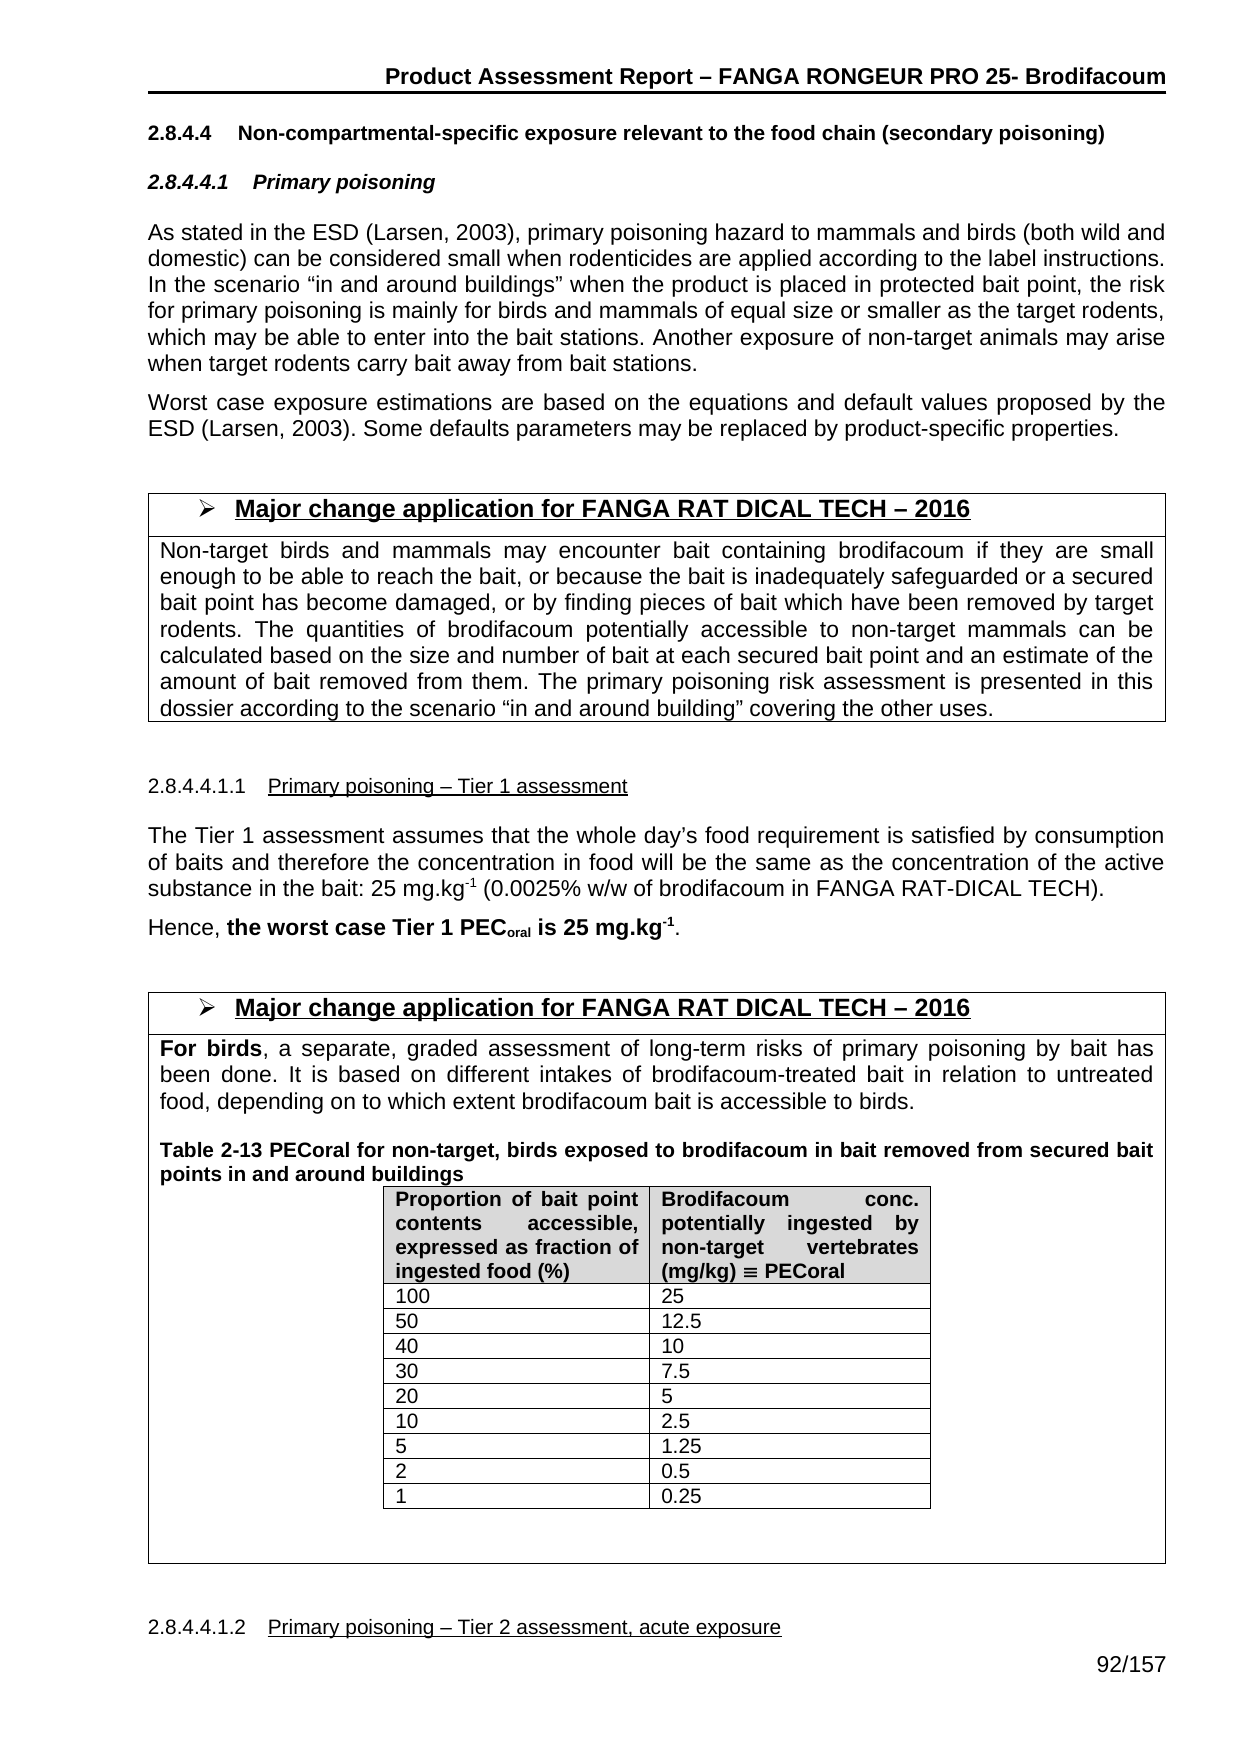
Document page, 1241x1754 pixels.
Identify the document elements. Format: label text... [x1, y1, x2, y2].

table_cell Non-target birds and mammals may encounter bait containing brodifacoum if they are small enough to be able to reach the bait, or because the bait is inadequately safeguarded or a secured bait point has become damaged, or by finding pieces of bait which have been removed by target rodents. The quantities of brodifacoum potentially accessible to non-target mammals can be calculated based on the size and number of bait at each secured bait point and an estimate of the amount of bait removed from them. The primary poisoning risk assessment is presented in this dossier according to the scenario “in and around building” covering the other uses. [149, 537, 1165, 721]
text The Tier 1 assessment assumes that the whole day’s food requirement is satisfied by consumption of baits and therefore the concentration in food will be the same as the concentration of the active substance in the bait: 25 mg.kg-1 (0.0025% w/w of brodifacoum in FANGA RAT-DICAL TECH). [148, 822, 1166, 901]
table_header Major change application for FANGA RAT DICAL TECH – 2016 [149, 494, 1165, 536]
subtitle Non-compartmental-specific exposure relevant to the food chain (secondary poisoning) [148, 121, 1166, 144]
table_header Major change application for FANGA RAT DICAL TECH – 2016 [149, 993, 1165, 1034]
subtitle Primary poisoning – Tier 1 assessment [148, 773, 1166, 797]
text Hence, the worst case Tier 1 PECoral is 25 mg.kg-1. [148, 914, 1166, 940]
subtitle Primary poisoning [148, 169, 1166, 193]
subtitle Primary poisoning – Tier 2 assessment, acute exposure [148, 1615, 1166, 1639]
text As stated in the ESD (Larsen, 2003), primary poisoning hazard to mammals and birds (both wild and domestic) can be considered small when rodenticides are applied according to the label instructions. In the scenario “in and around buildings” when the product is placed in protected bait point, the risk for primary poisoning is mainly for birds and mammals of equal size or smaller as the target rodents, which may be able to enter into the bait stations. Another exposure of non-target animals may arise when target rodents carry bait away from bait stations. [148, 218, 1166, 377]
table_cell For birds, a separate, graded assessment of long-term risks of primary poisoning by bait has been done. It is based on different intakes of brodifacoum-treated bait in relation to untreated food, depending on to which extent brodifacoum bait is accessible to birds. Table 2-5 PECoral for non-target, birds exposed to brodifacoum in bait removed from secured bait points in and around buildings [149, 1035, 1165, 1562]
text Worst case exposure estimations are based on the equations and default values proposed by the ESD (Larsen, 2003). Some defaults parameters may be replaced by product-specific properties. [148, 389, 1166, 442]
